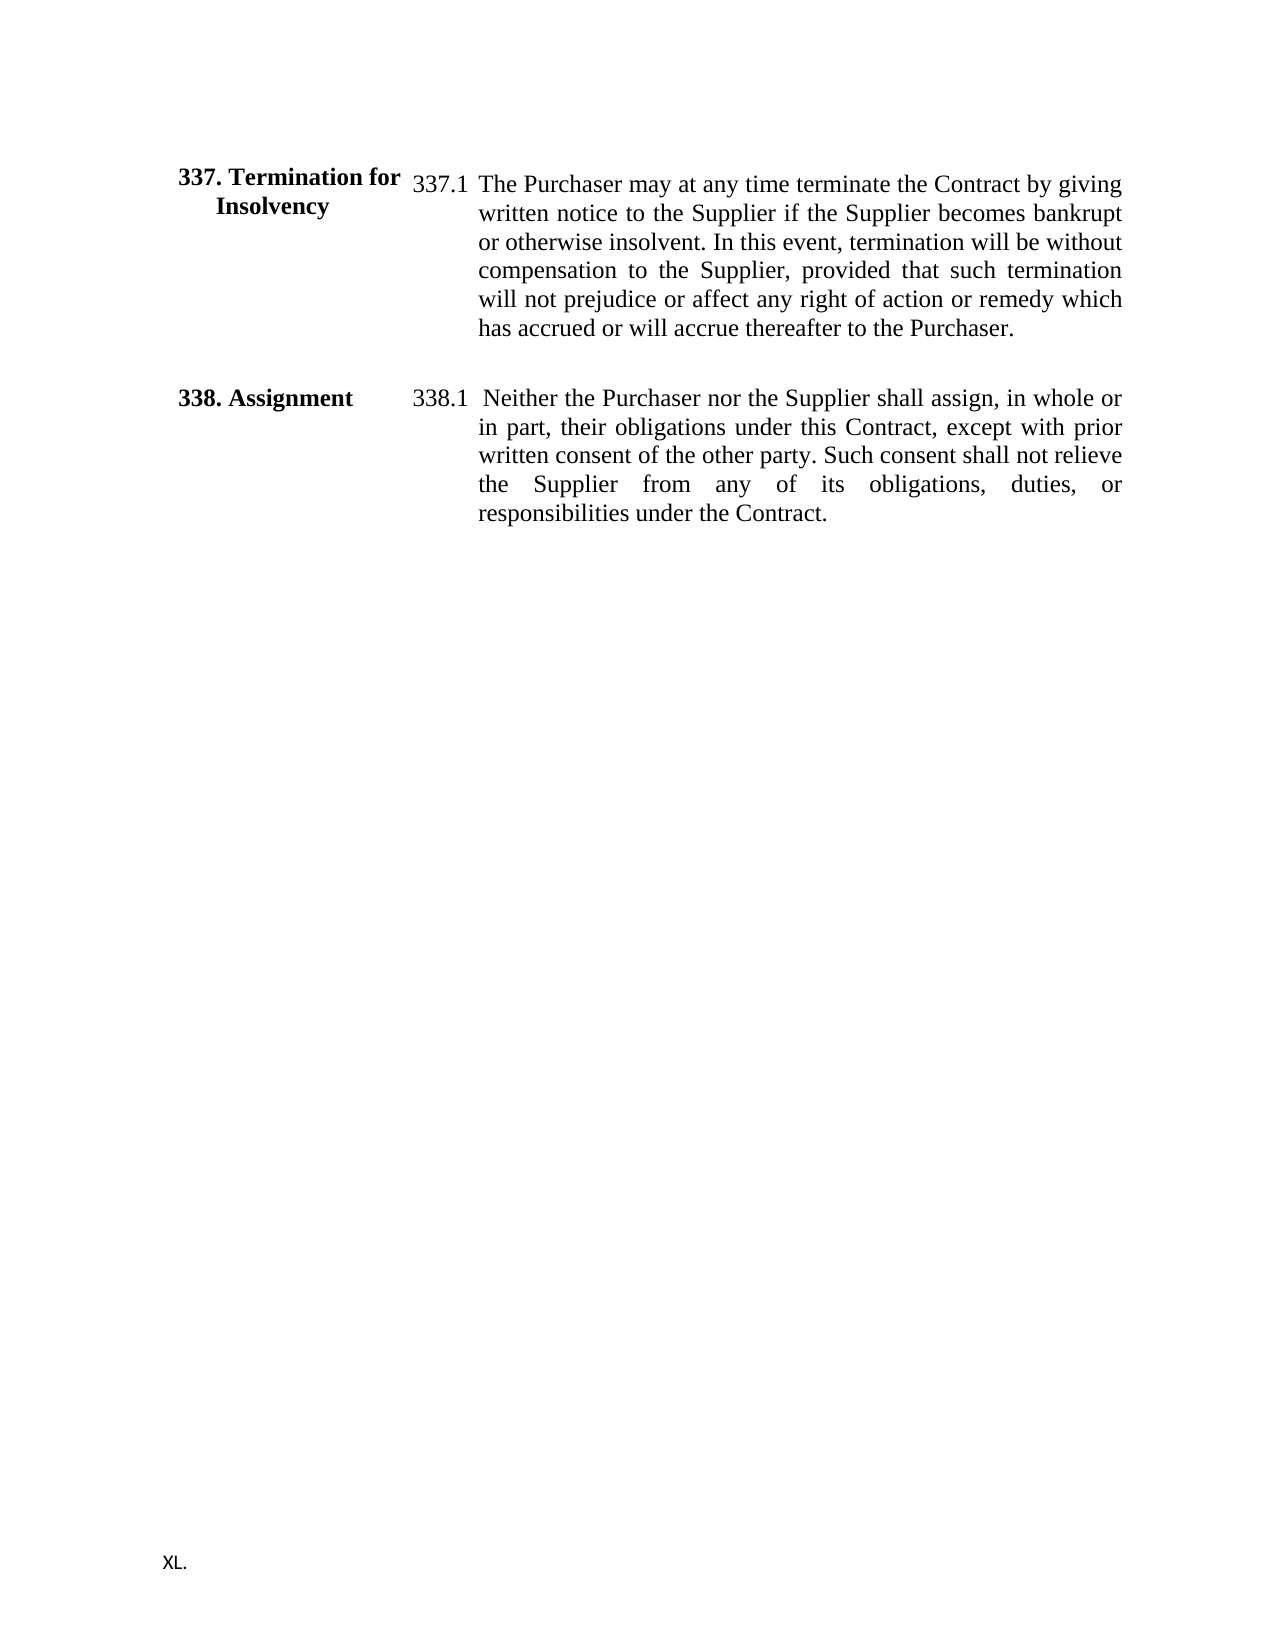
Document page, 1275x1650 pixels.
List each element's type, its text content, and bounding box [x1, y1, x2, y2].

table_cell 337.1 The Purchaser may at any time terminate the Contract by giving written notice to the Supplier if the Supplier becomes bankrupt or otherwise insolvent. In this event, termination will be without compensation to the Supplier, provided that such termination will not prejudice or affect any right of action or remedy which has accrued or will accrue thereafter to the Purchaser. [413, 150, 1134, 370]
table_cell 338. Assignment [178, 370, 412, 568]
table_cell 337. Termination for Insolvency [178, 150, 412, 370]
table_cell 338.1 Neither the Purchaser nor the Supplier shall assign, in whole or in part, their obligations under this Contract, except with prior written consent of the other party. Such consent shall not relieve the Supplier from any of its obligations, duties, or responsibilities under the Contract. [413, 370, 1134, 568]
